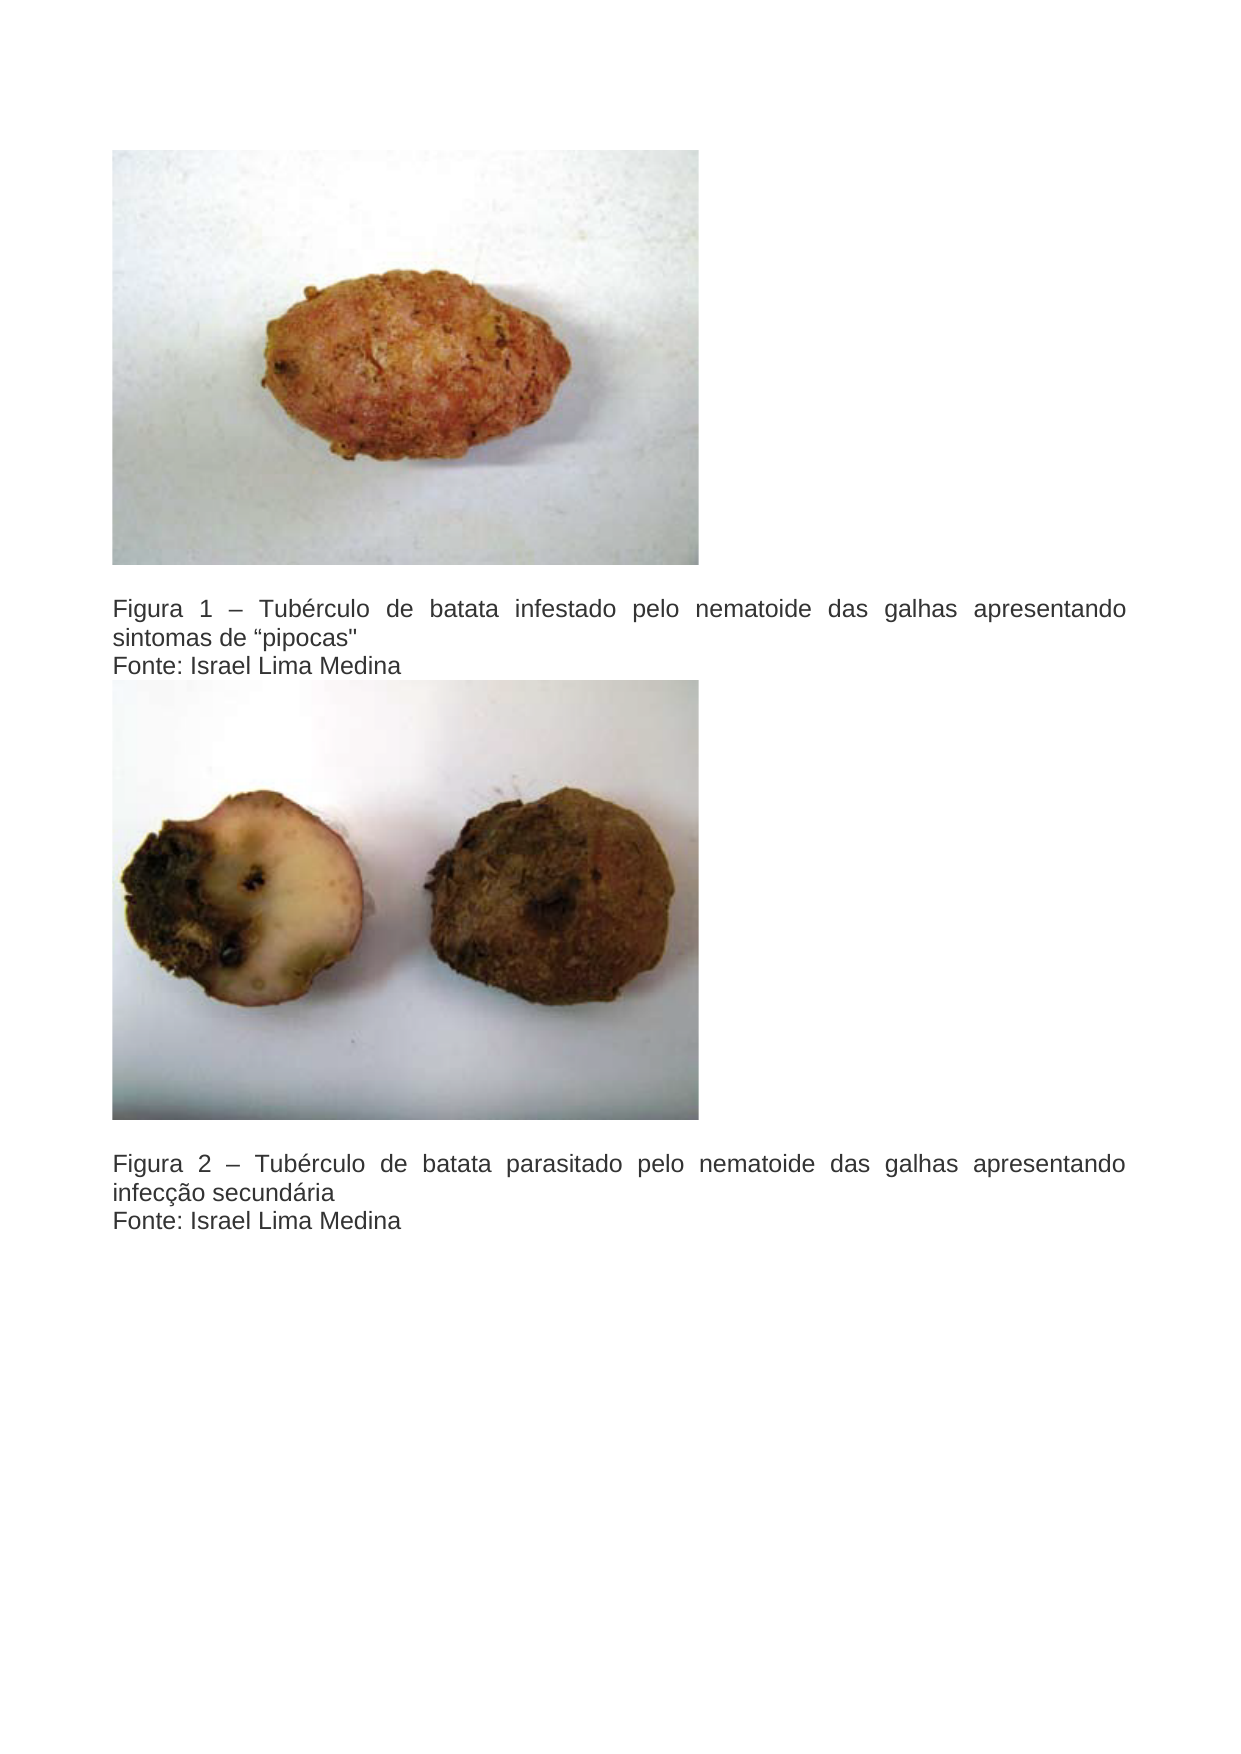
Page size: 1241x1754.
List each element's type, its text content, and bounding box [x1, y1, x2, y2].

text Fonte: Israel Lima Medina [112, 651, 1128, 680]
text Figura 1 – Tubérculo de batata infestado pelo nematoide das galhas apresentando sintomas de “pipocas" [112, 594, 1128, 651]
text Fonte: Israel Lima Medina [112, 1206, 1128, 1235]
text Figura 2 – Tubérculo de batata parasitado pelo nematoide das galhas apresentando infecção secundária [112, 1149, 1128, 1206]
picture [112, 150, 699, 565]
picture [112, 680, 699, 1120]
